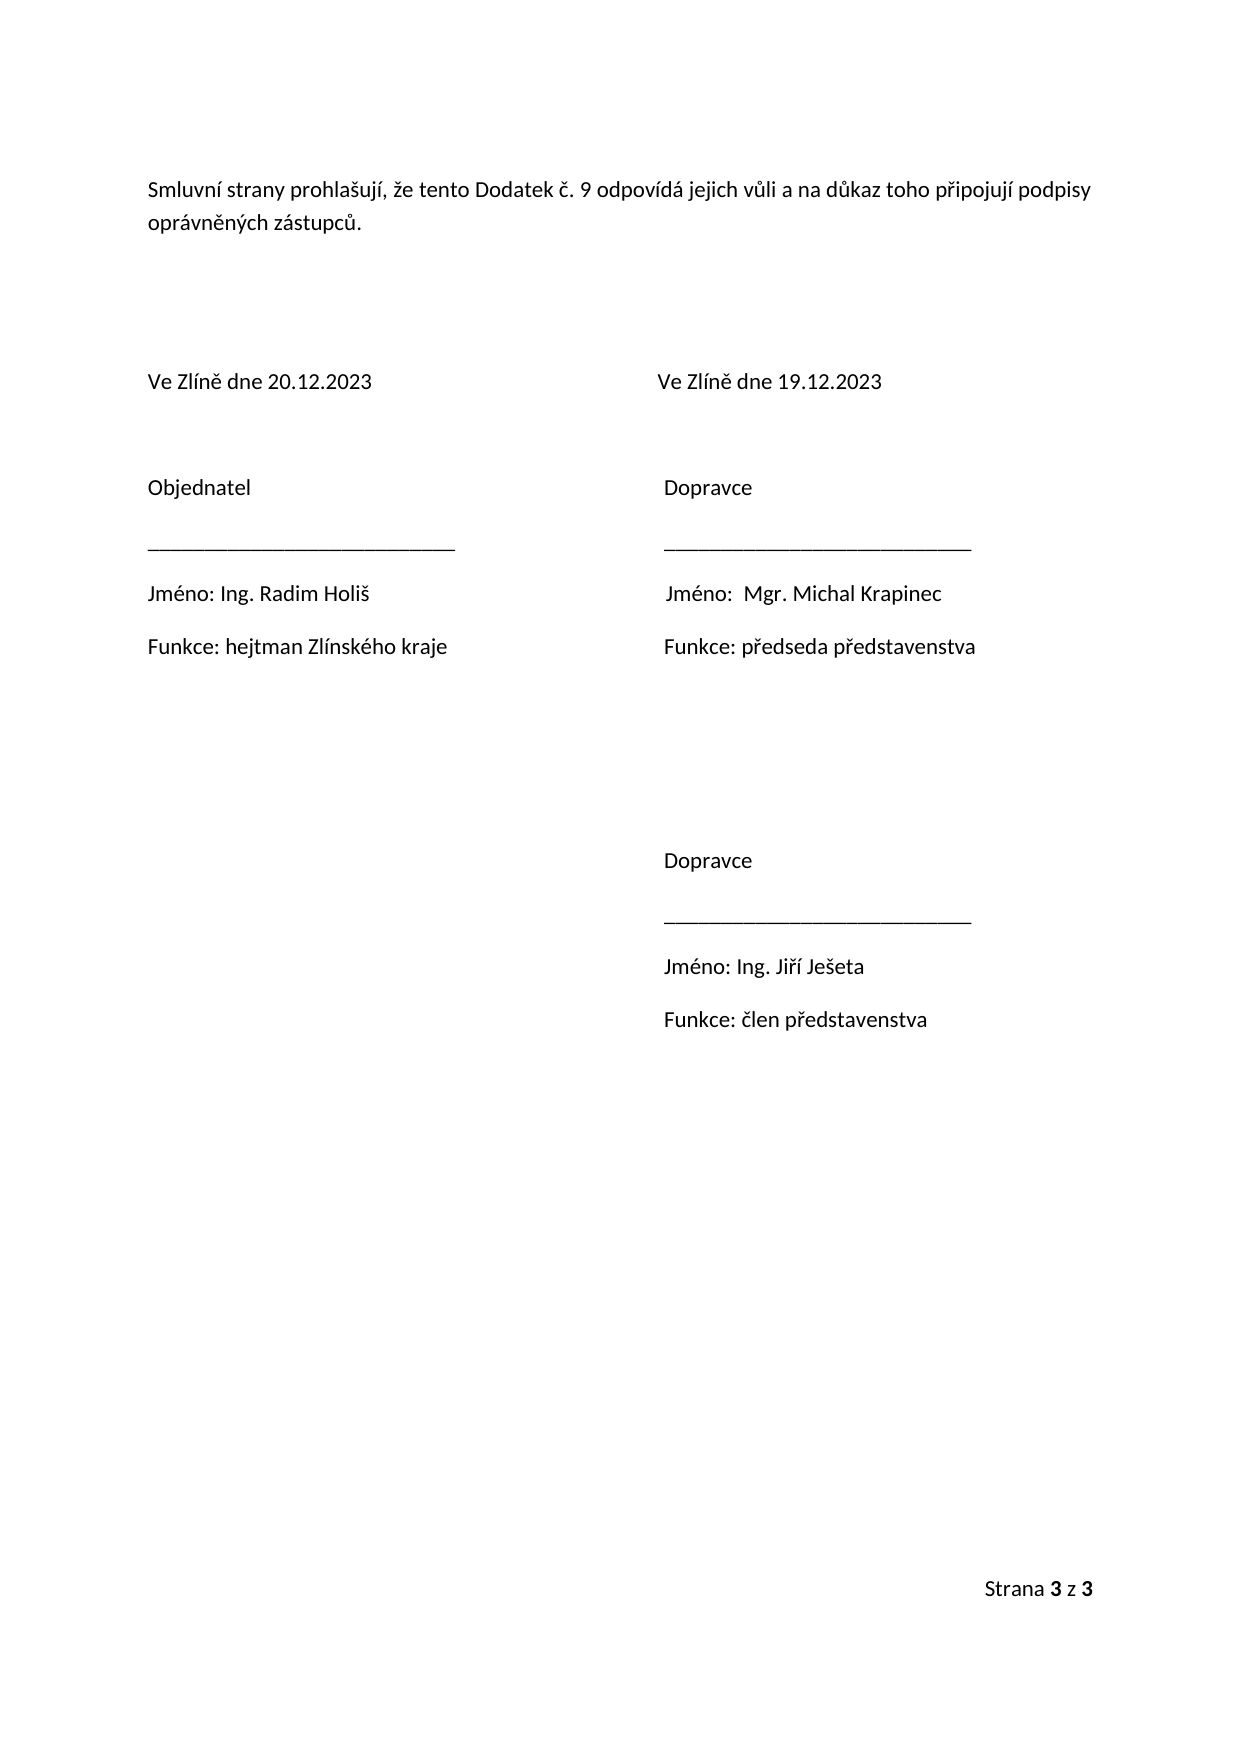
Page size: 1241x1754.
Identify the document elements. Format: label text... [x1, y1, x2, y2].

text Dopravce [148, 846, 1093, 874]
text Smluvní strany prohlašují, že tento Dodatek č. 9 odpovídá jejich vůli a na důkaz toho připojují podpisy oprávněných zástupců. [148, 176, 1093, 236]
text Jméno: Ing. Radim Holiš Jméno: Mgr. Michal Krapinec [148, 579, 1093, 607]
text Funkce: hejtman Zlínského kraje Funkce: předseda představenstva [148, 632, 1093, 660]
text ___________________________ ___________________________ [148, 526, 1093, 554]
text Jméno: Ing. Jiří Ješeta [148, 952, 1093, 980]
text Funkce: člen představenstva [148, 1005, 1093, 1033]
text Objednatel Dopravce [148, 473, 1093, 501]
text ___________________________ [148, 899, 1093, 927]
text Ve Zlíně dne 20.12.2023 Ve Zlíně dne 19.12.2023 [148, 367, 1093, 395]
